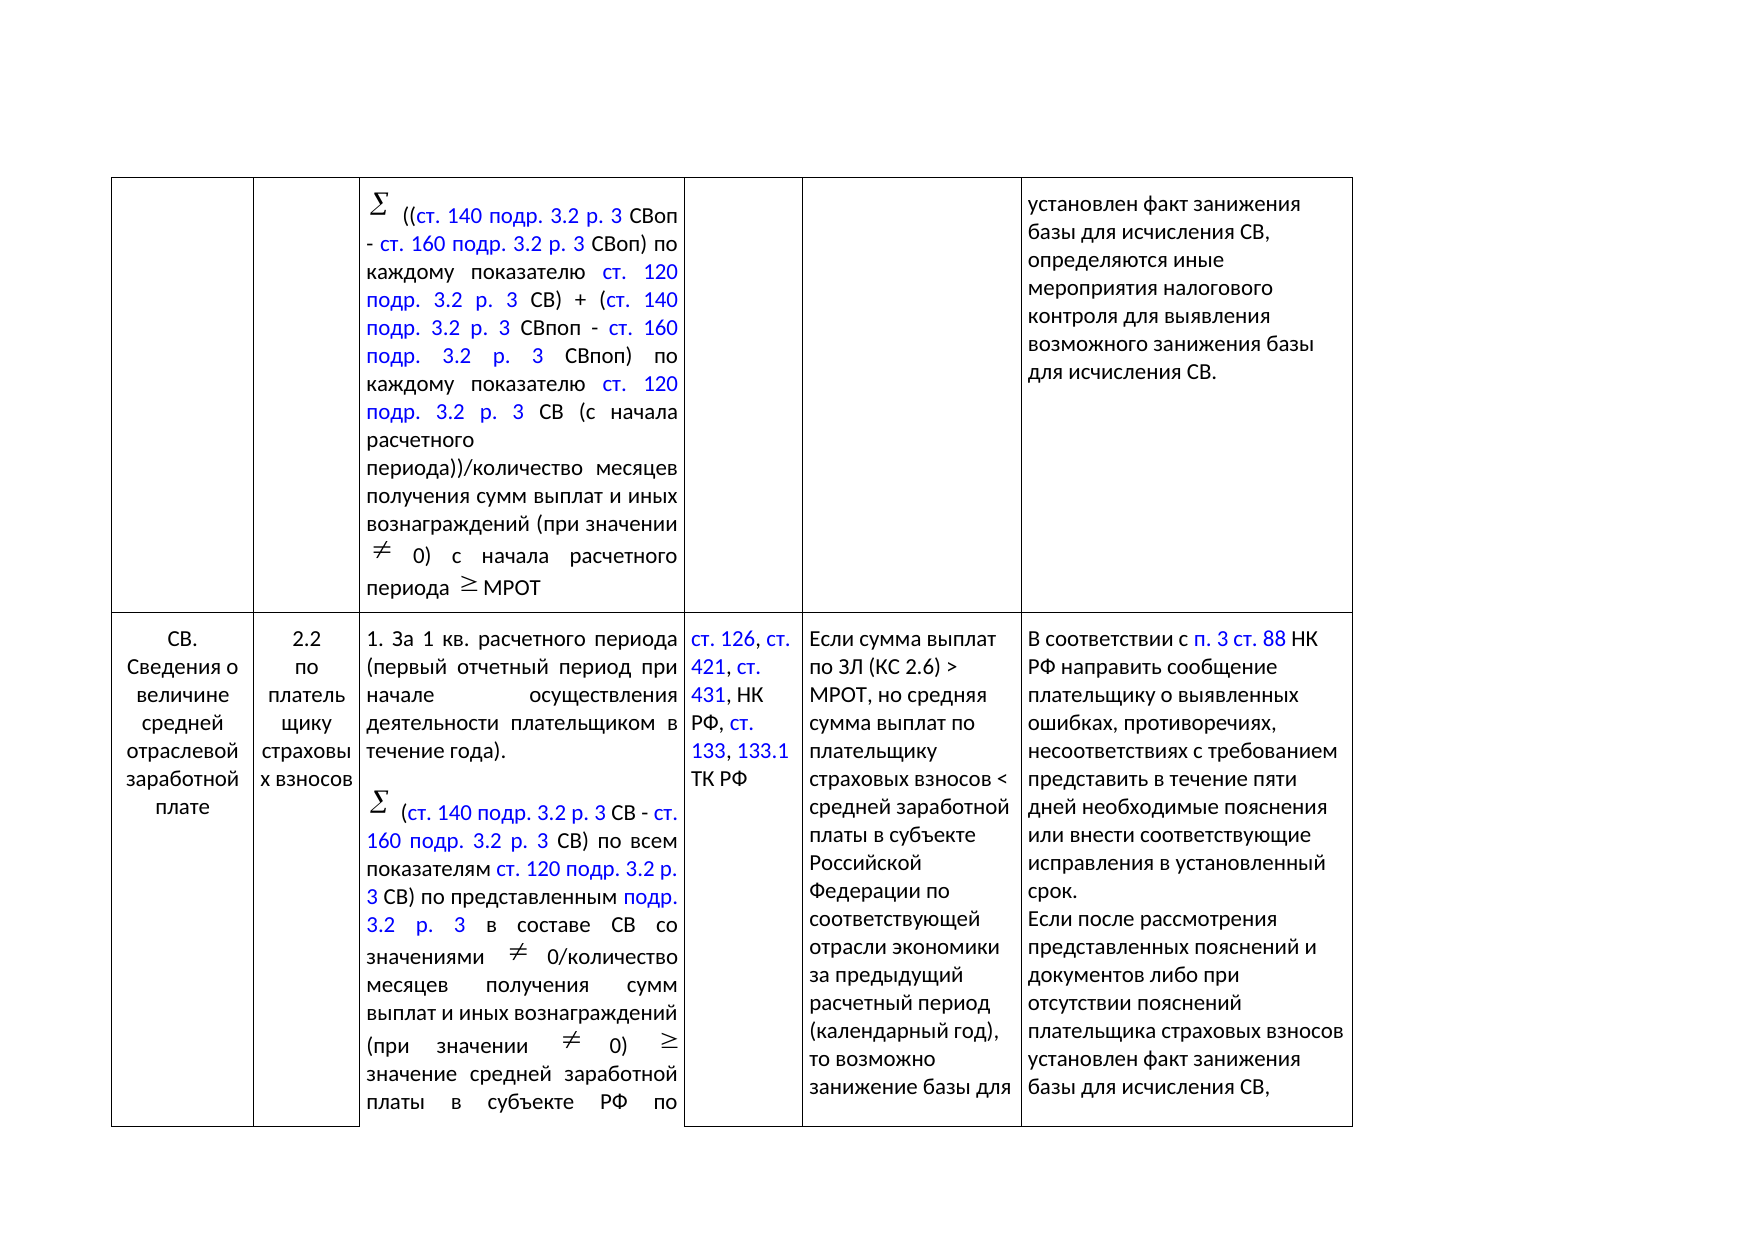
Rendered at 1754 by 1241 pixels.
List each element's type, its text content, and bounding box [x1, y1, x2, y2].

table_cell 1. За 1 кв. расчетного периода (первый отчетный период при начале осуществления деятельности плательщиком в течение года). [360, 613, 684, 774]
table_cell ((ст. 140 подр. 3.2 р. 3 СВоп - ст. 160 подр. 3.2 р. 3 СВоп) по каждому показателю ст. 120 подр. 3.2 р. 3 СВ) + (ст. 140 подр. 3.2 р. 3 СВпоп - ст. 160 подр. 3.2 р. 3 СВпоп) по каждому показателю ст. 120 подр. 3.2 р. 3 СВ (с начала расчетного периода))/количество месяцев получения сумм выплат и иных вознаграждений (при значении 0) с начала расчетного периода МРОТ [360, 178, 684, 612]
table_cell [360, 775, 684, 1126]
table_cell 2.2 по плательщику страховых взносов [254, 613, 359, 1126]
table_cell СВ. Сведения о величине средней отраслевой заработной плате [112, 613, 253, 1126]
table_cell Если сумма выплат по ЗЛ (КС 2.6) > МРОТ, но средняя сумма выплат по плательщику страховых взносов < средней заработной платы в субъекте Российской Федерации по соответствующей отрасли экономики за предыдущий расчетный период (календарный год), то возможно занижение базы для исчисления СВ [803, 613, 1021, 1126]
table_cell ст. 126, ст. 421, ст. 431, НК РФ, ст. 133, 133.1 ТК РФ [685, 613, 802, 1126]
table_cell В соответствии с п. 3 ст. 88 НК РФ направить сообщение плательщику о выявленных ошибках, противоречиях, несоответствиях с требованием представить в течение пяти дней необходимые пояснения или внести соответствующие исправления в установленный срок. Если после рассмотрения представленных пояснений и документов либо при отсутствии пояснений плательщика страховых взносов установлен факт занижения базы для исчисления СВ, определяются иные мероприятия налогового контроля для выявления возможного занижения базы для исчисления СВ. [1022, 613, 1352, 1126]
